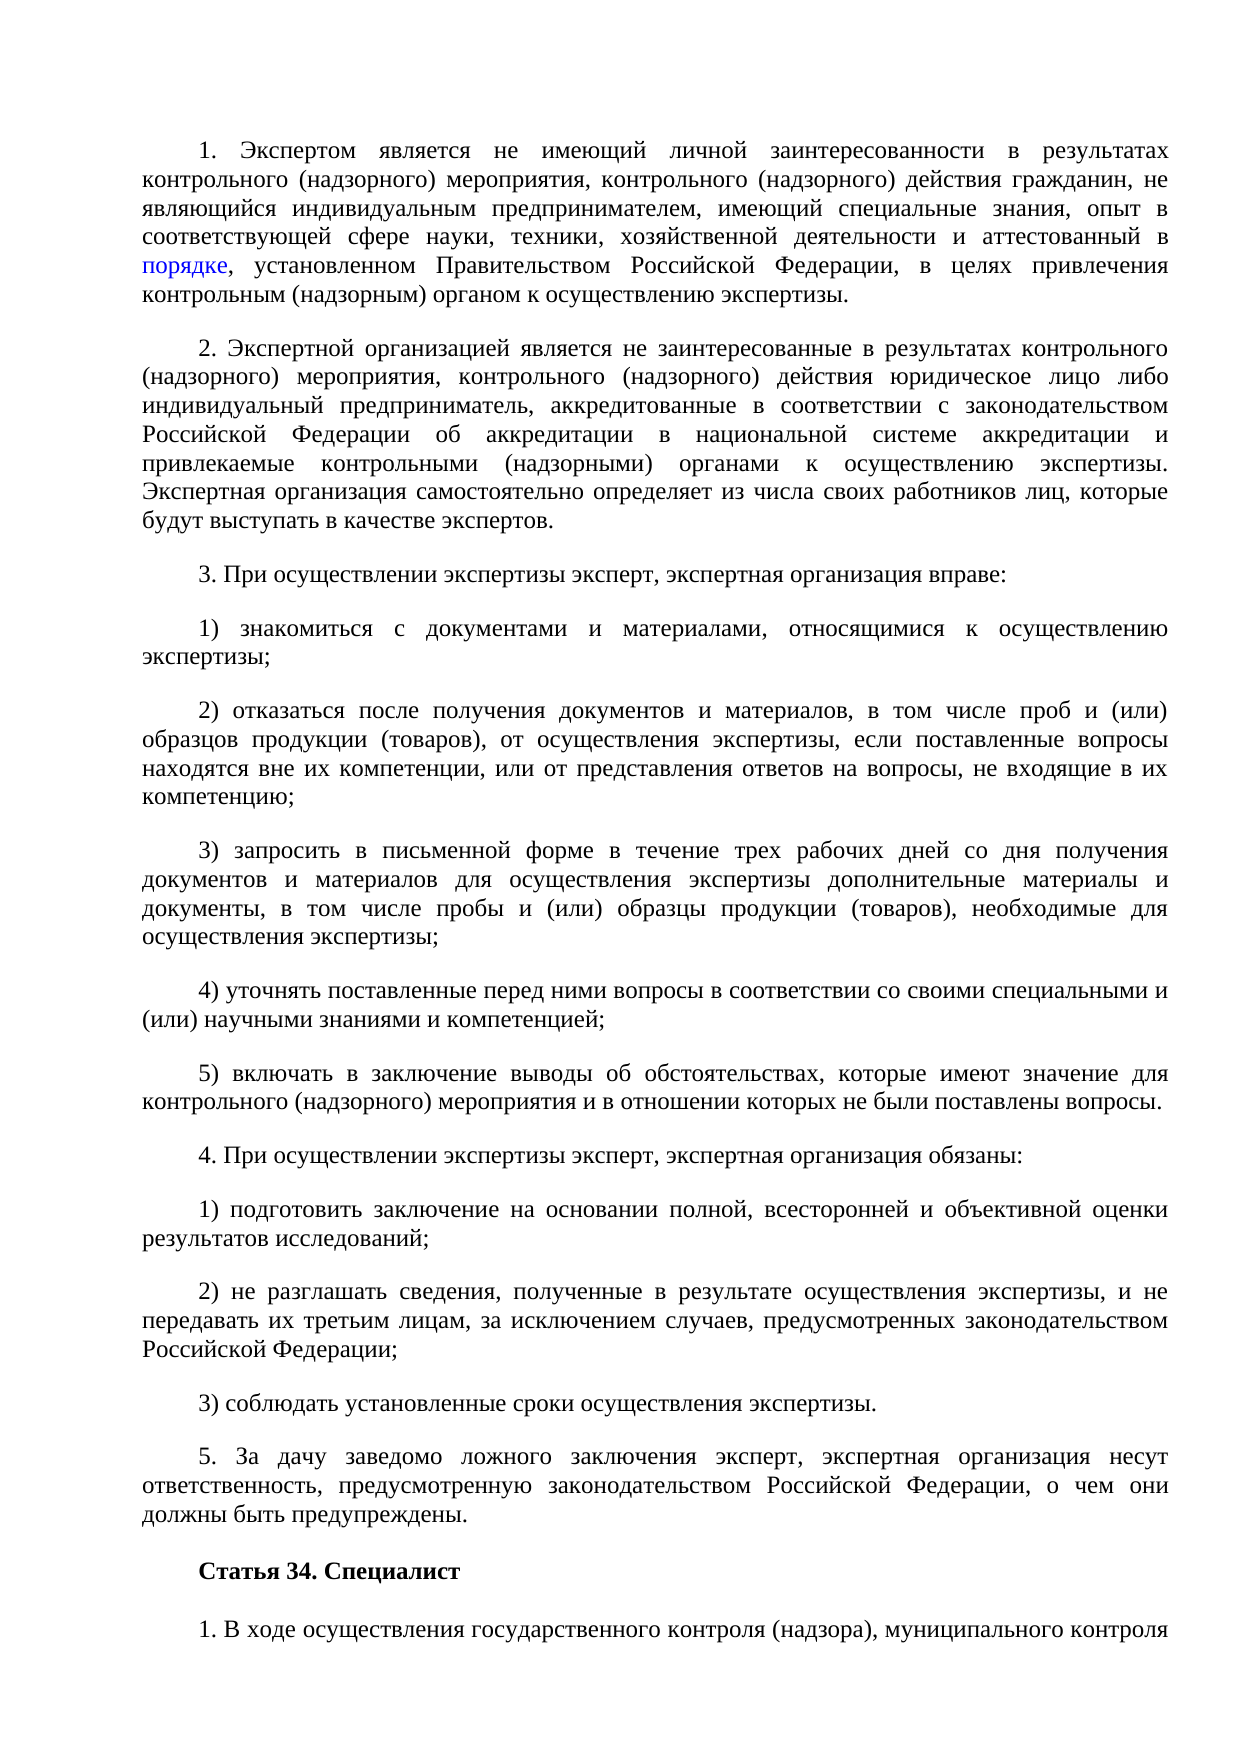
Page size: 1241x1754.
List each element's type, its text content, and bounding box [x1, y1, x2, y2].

text 2) отказаться после получения документов и материалов, в том числе проб и (или) образцов продукции (товаров), от осуществления экспертизы, если поставленные вопросы находятся вне их компетенции, или от представления ответов на вопросы, не входящие в их компетенцию; [142, 695, 1169, 810]
text 3) запросить в письменной форме в течение трех рабочих дней со дня получения документов и материалов для осуществления экспертизы дополнительные материалы и документы, в том числе пробы и (или) образцы продукции (товаров), необходимые для осуществления экспертизы; [142, 835, 1169, 950]
text 1) знакомиться с документами и материалами, относящимися к осуществлению экспертизы; [142, 613, 1169, 670]
text 2) не разглашать сведения, полученные в результате осуществления экспертизы, и не передавать их третьим лицам, за исключением случаев, предусмотренных законодательством Российской Федерации; [142, 1276, 1169, 1363]
text 5) включать в заключение выводы об обстоятельствах, которые имеют значение для контрольного (надзорного) мероприятия и в отношении которых не были поставлены вопросы. [142, 1058, 1169, 1115]
text 5. За дачу заведомо ложного заключения эксперт, экспертная организация несут ответственность, предусмотренную законодательством Российской Федерации, о чем они должны быть предупреждены. [142, 1441, 1169, 1528]
title Статья 34. Специалист [142, 1556, 1169, 1585]
text 4. При осуществлении экспертизы эксперт, экспертная организация обязаны: [142, 1140, 1169, 1169]
text 3) соблюдать установленные сроки осуществления экспертизы. [142, 1388, 1169, 1416]
text 1. Экспертом является не имеющий личной заинтересованности в результатах контрольного (надзорного) мероприятия, контрольного (надзорного) действия гражданин, не являющийся индивидуальным предпринимателем, имеющий специальные знания, опыт в соответствующей сфере науки, техники, хозяйственной деятельности и аттестованный в порядке, установленном Правительством Российской Федерации, в целях привлечения контрольным (надзорным) органом к осуществлению экспертизы. [142, 135, 1169, 308]
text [142, 1614, 1169, 1643]
text 1) подготовить заключение на основании полной, всесторонней и объективной оценки результатов исследований; [142, 1194, 1169, 1251]
text 2. Экспертной организацией является не заинтересованные в результатах контрольного (надзорного) мероприятия, контрольного (надзорного) действия юридическое лицо либо индивидуальный предприниматель, аккредитованные в соответствии с законодательством Российской Федерации об аккредитации в национальной системе аккредитации и привлекаемые контрольными (надзорными) органами к осуществлению экспертизы. Экспертная организация самостоятельно определяет из числа своих работников лиц, которые будут выступать в качестве экспертов. [142, 333, 1169, 534]
text 3. При осуществлении экспертизы эксперт, экспертная организация вправе: [142, 559, 1169, 588]
text 4) уточнять поставленные перед ними вопросы в соответствии со своими специальными и (или) научными знаниями и компетенцией; [142, 975, 1169, 1033]
